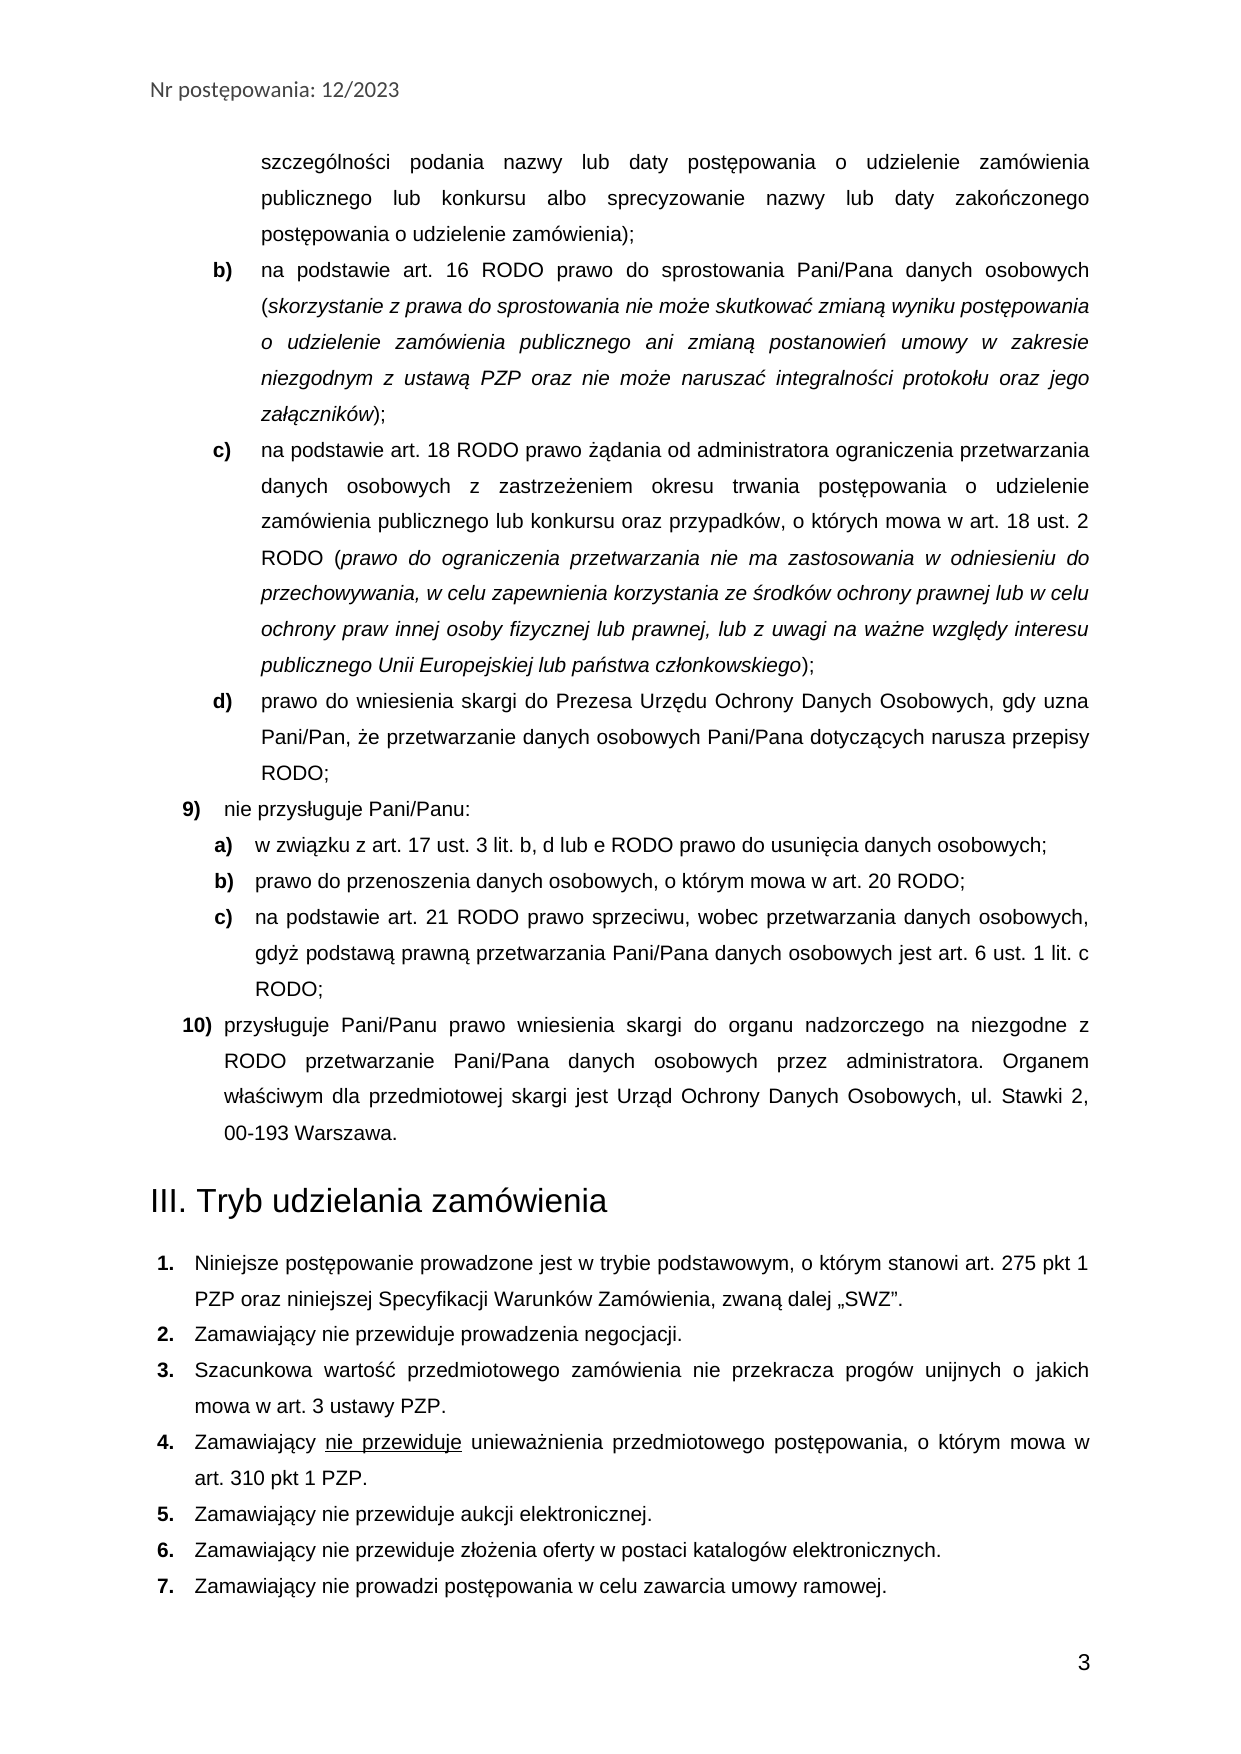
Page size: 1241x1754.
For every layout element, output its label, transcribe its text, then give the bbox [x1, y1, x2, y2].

list na podstawie art. 21 RODO prawo sprzeciwu, wobec przetwarzania danych osobowych, gdyż podstawą prawną przetwarzania Pani/Pana danych osobowych jest art. 6 ust. 1 lit. c RODO; [214, 905, 1090, 1001]
list w związku z art. 17 ust. 3 lit. b, d lub e RODO prawo do usunięcia danych osobowych; [214, 833, 1090, 857]
list na podstawie art. 16 RODO prawo do sprostowania Pani/Pana danych osobowych (skorzystanie z prawa do sprostowania nie może skutkować zmianą wyniku postępowania o udzielenie zamówienia publicznego ani zmianą postanowień umowy w zakresie niezgodnym z ustawą PZP oraz nie może naruszać integralności protokołu oraz jego załączników); [213, 258, 1090, 426]
list na podstawie art. 18 RODO prawo żądania od administratora ograniczenia przetwarzania danych osobowych z zastrzeżeniem okresu trwania postępowania o udzielenie zamówienia publicznego lub konkursu oraz przypadków, o których mowa w art. 18 ust. 2 RODO (prawo do ograniczenia przetwarzania nie ma zastosowania w odniesieniu do przechowywania, w celu zapewnienia korzystania ze środków ochrony prawnej lub w celu ochrony praw innej osoby fizycznej lub prawnej, lub z uwagi na ważne względy interesu publicznego Unii Europejskiej lub państwa członkowskiego); [213, 437, 1090, 677]
list nie przysługuje Pani/Panu: [182, 797, 1090, 821]
list Zamawiający nie przewiduje unieważnienia przedmiotowego postępowania, o którym mowa w art. 310 pkt 1 PZP. [157, 1430, 1090, 1490]
list przysługuje Pani/Panu prawo wniesienia skargi do organu nadzorczego na niezgodne z RODO przetwarzanie Pani/Pana danych osobowych przez administratora. Organem właściwym dla przedmiotowej skargi jest Urząd Ochrony Danych Osobowych, ul. Stawki 2, 00-193 Warszawa. [182, 1012, 1090, 1144]
list Zamawiający nie prowadzi postępowania w celu zawarcia umowy ramowej. [157, 1574, 1090, 1598]
list Zamawiający nie przewiduje prowadzenia negocjacji. [157, 1322, 1090, 1346]
list Zamawiający nie przewiduje złożenia oferty w postaci katalogów elektronicznych. [157, 1538, 1090, 1562]
list prawo do wniesienia skargi do Prezesa Urzędu Ochrony Danych Osobowych, gdy uzna Pani/Pan, że przetwarzanie danych osobowych Pani/Pana dotyczących narusza przepisy RODO; [213, 689, 1090, 785]
subtitle III. Tryb udzielania zamówienia [150, 1181, 1090, 1220]
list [213, 150, 1090, 246]
list Szacunkowa wartość przedmiotowego zamówienia nie przekracza progów unijnych o jakich mowa w art. 3 ustawy PZP. [157, 1358, 1090, 1418]
list Niniejsze postępowanie prowadzone jest w trybie podstawowym, o którym stanowi art. 275 pkt 1 PZP oraz niniejszej Specyfikacji Warunków Zamówienia, zwaną dalej „SWZ”. [157, 1250, 1090, 1310]
list prawo do przenoszenia danych osobowych, o którym mowa w art. 20 RODO; [214, 869, 1090, 893]
list Zamawiający nie przewiduje aukcji elektronicznej. [157, 1502, 1090, 1526]
